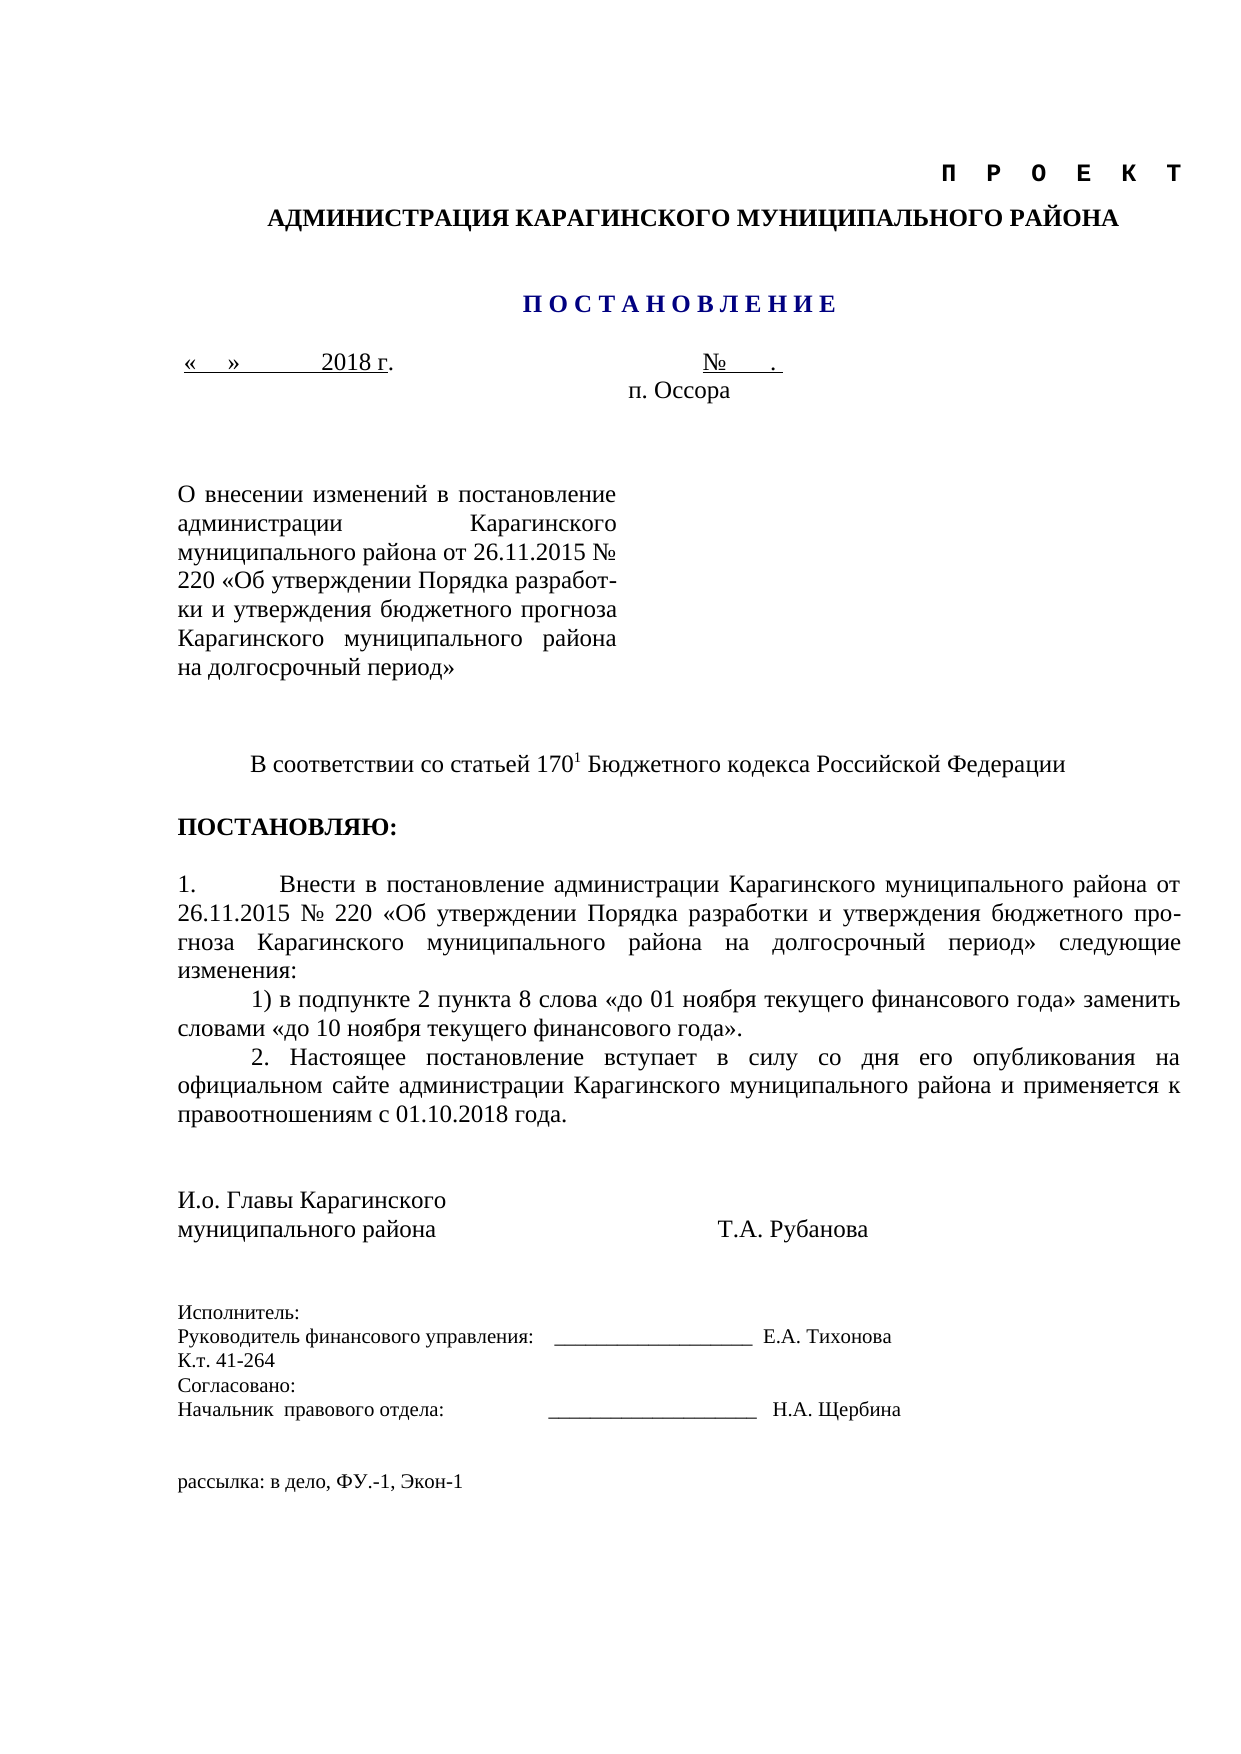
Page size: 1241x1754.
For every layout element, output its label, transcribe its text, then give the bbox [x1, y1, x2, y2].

text О внесении изменений в постановление администрации Карагинского муниципального района от 26.11.2015 № 220 «Об утверждении Порядка разработки и утверждения бюджетного прогноза Карагинского муниципального района на долгосрочный период» [177, 479, 617, 681]
text 2. Настоящее постановление вступает в силу со дня его опубликования на официальном сайте администрации Карагинского муниципального района и применяется к правоотношениям с 01.10.2018 года. [177, 1042, 1181, 1128]
text Руководитель финансового управления: ___________________ Е.А. Тихонова [177, 1324, 1181, 1348]
text 1) в подпункте 2 пункта 8 слова «до 01 ноября текущего финансового года» заменить словами «до 10 ноября текущего финансового года». [177, 984, 1181, 1042]
text Согласовано: [177, 1372, 1181, 1397]
text П О С Т А Н О В Л Е Н И Е [177, 289, 1181, 318]
text В соответствии со статьей 1701 Бюджетного кодекса Российской Федерации [177, 749, 1181, 777]
text муниципального района Т.А. Рубанова [177, 1214, 1181, 1243]
text Администрация Карагинского муниципального района [177, 203, 1209, 232]
text И.о. Главы Карагинского [177, 1185, 1181, 1214]
text П Р О Е К Т [177, 161, 1181, 189]
text Исполнитель: [177, 1300, 1181, 1324]
text ПОСТАНОВЛЯЮ: [177, 812, 1181, 840]
text Начальник правового отдела: ____________________ Н.А. Щербина [177, 1397, 1191, 1421]
text « » 2018 г. № . [177, 347, 1181, 376]
text рассылка: в дело, ФУ.-1, Экон-1 [177, 1469, 1181, 1493]
list Внести в постановление администрации Карагинского муниципального района от 26.11.2015 № 220 «Об утверждении Порядка разработки и утверждения бюджетного прогноза Карагинского муниципального района на долгосрочный период» следующие изменения: [177, 869, 1181, 984]
text п. Оссора [177, 376, 1181, 404]
text К.т. 41-264 [177, 1348, 1181, 1372]
